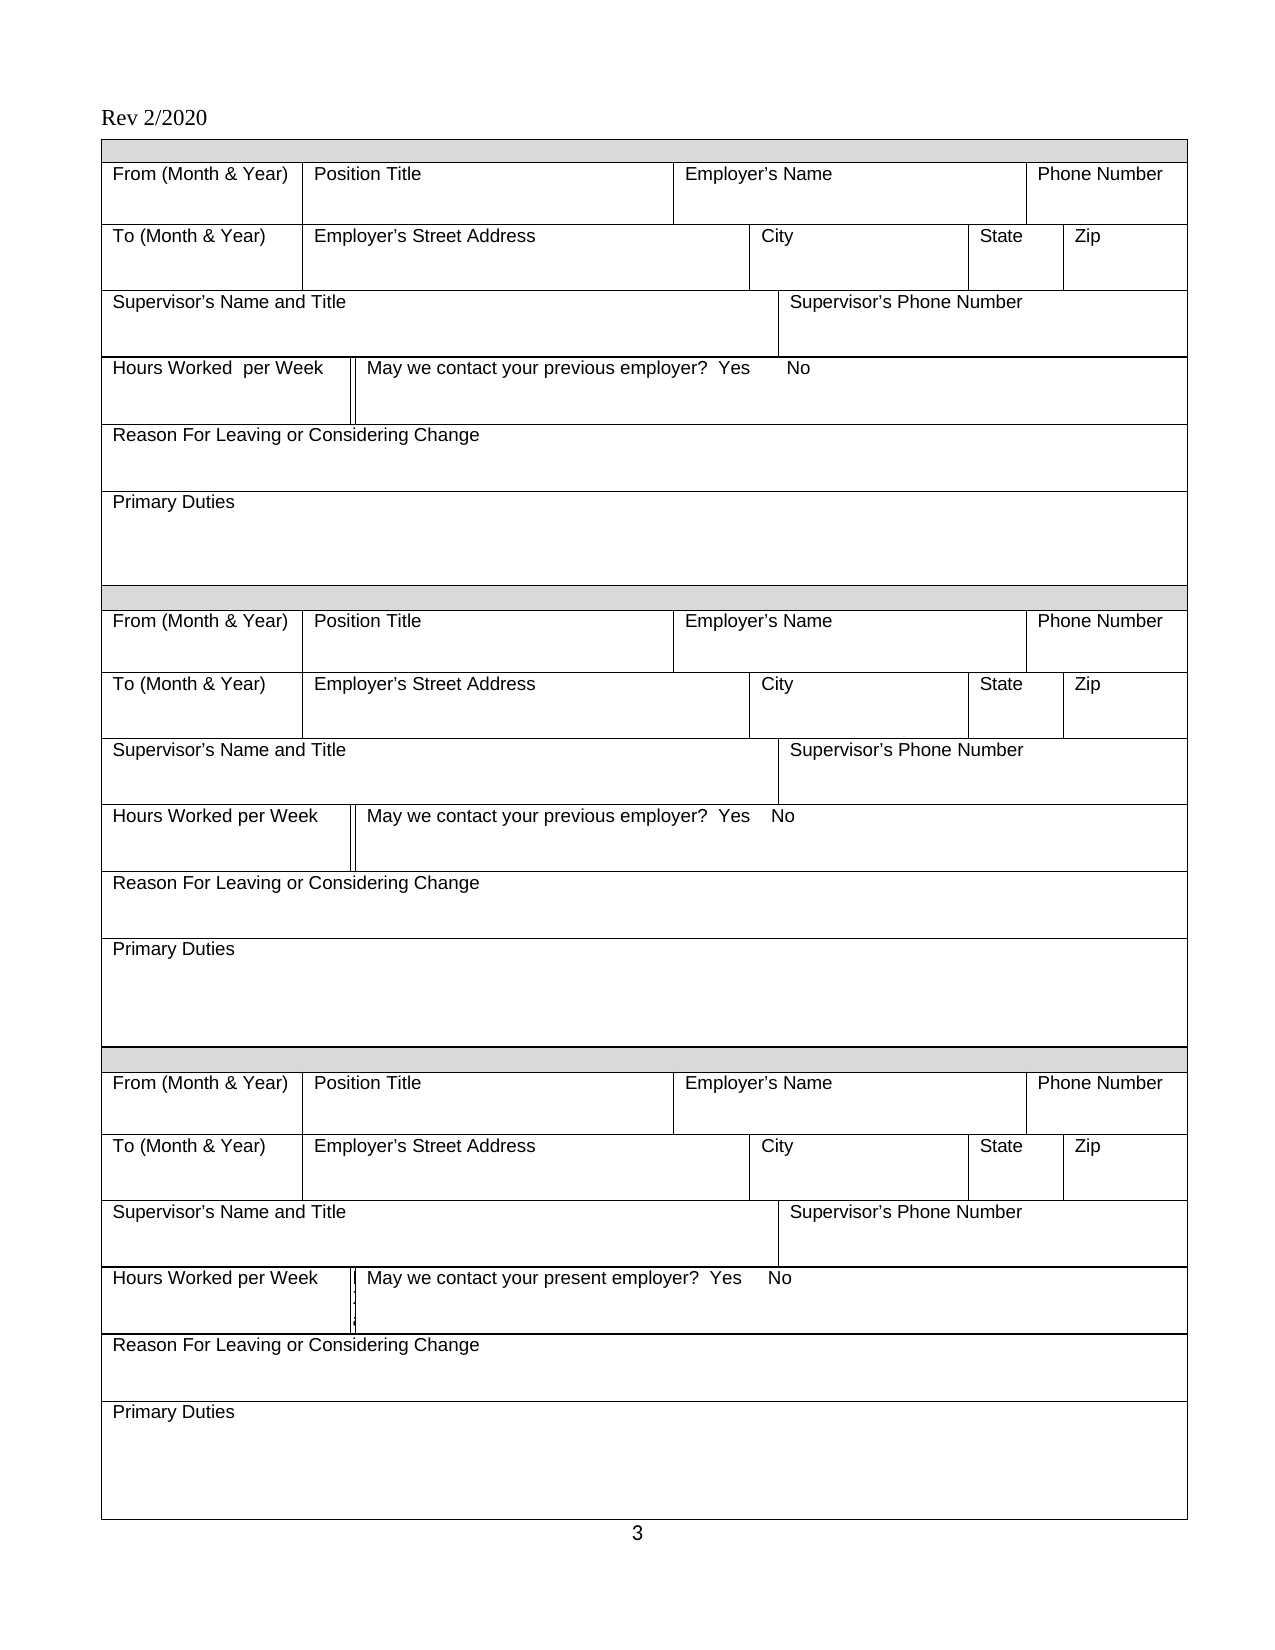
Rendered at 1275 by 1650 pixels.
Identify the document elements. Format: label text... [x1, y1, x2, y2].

table_cell Phone Number [1027, 1073, 1187, 1134]
table_cell Zip [1064, 1135, 1187, 1200]
table_cell Position Title [303, 611, 673, 672]
table_cell Reason For Leaving or Considering Change [102, 1335, 1187, 1401]
table_header [102, 140, 1187, 162]
table_cell Employer’s Name [674, 163, 1026, 224]
table_cell Employer’s Name [674, 611, 1026, 672]
table_cell Supervisor’s Phone Number [779, 1201, 1187, 1266]
table_cell Primary Duties [102, 939, 1187, 1046]
table_cell May we contact your previous employer? Yes No [356, 358, 1187, 423]
table_cell Position Title [303, 163, 673, 224]
table_cell To (Month & Year) [102, 1135, 302, 1200]
table_cell Hours Worked per Week [102, 1268, 350, 1333]
table_cell Reason For Leaving or Considering Change [102, 872, 1187, 938]
table_cell May we contact your present employer? Yes No [356, 1268, 1187, 1333]
table_cell Reason For Leaving or Considering Change [102, 425, 1187, 491]
table_cell To (Month & Year) [102, 673, 302, 738]
table_cell Zip [1064, 673, 1187, 738]
table_cell May we contact your previous employer? Yes No [356, 805, 1187, 871]
table_cell Supervisor’s Name and Title [102, 739, 778, 804]
table_cell Employer’s Name [674, 1073, 1026, 1134]
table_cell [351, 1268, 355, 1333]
text Rev 2/2020 [89, 104, 1183, 131]
table_cell Hours Worked per Week [102, 358, 350, 423]
table_cell Hours Worked per Week [102, 805, 350, 871]
table_cell Phone Number [1027, 611, 1187, 672]
table_cell Employer’s Street Address [303, 673, 749, 738]
table_cell Primary Duties [102, 1402, 1187, 1519]
table_cell [102, 586, 1187, 610]
table_cell City [750, 1135, 968, 1200]
table_cell Employer’s Street Address [303, 1135, 749, 1200]
table_cell Position Title [303, 1073, 673, 1134]
table_cell Phone Number [1027, 163, 1187, 224]
table_cell From (Month & Year) [102, 611, 302, 672]
table_cell City [750, 225, 968, 290]
table_cell From (Month & Year) [102, 1073, 302, 1134]
table_cell Primary Duties [102, 492, 1187, 584]
table_cell [102, 1048, 1187, 1072]
table_cell City [750, 673, 968, 738]
table_cell Supervisor’s Phone Number [779, 291, 1187, 356]
table_cell Zip [1064, 225, 1187, 290]
table_cell From (Month & Year) [102, 163, 302, 224]
table_cell State [969, 1135, 1063, 1200]
table_cell [351, 805, 355, 871]
table_cell Supervisor’s Phone Number [779, 739, 1187, 804]
table_cell [351, 358, 355, 423]
table_cell Supervisor’s Name and Title [102, 1201, 778, 1266]
table_cell To (Month & Year) [102, 225, 302, 290]
table_cell State [969, 225, 1063, 290]
table_cell State [969, 673, 1063, 738]
table_cell Employer’s Street Address [303, 225, 749, 290]
table_cell Supervisor’s Name and Title [102, 291, 778, 356]
